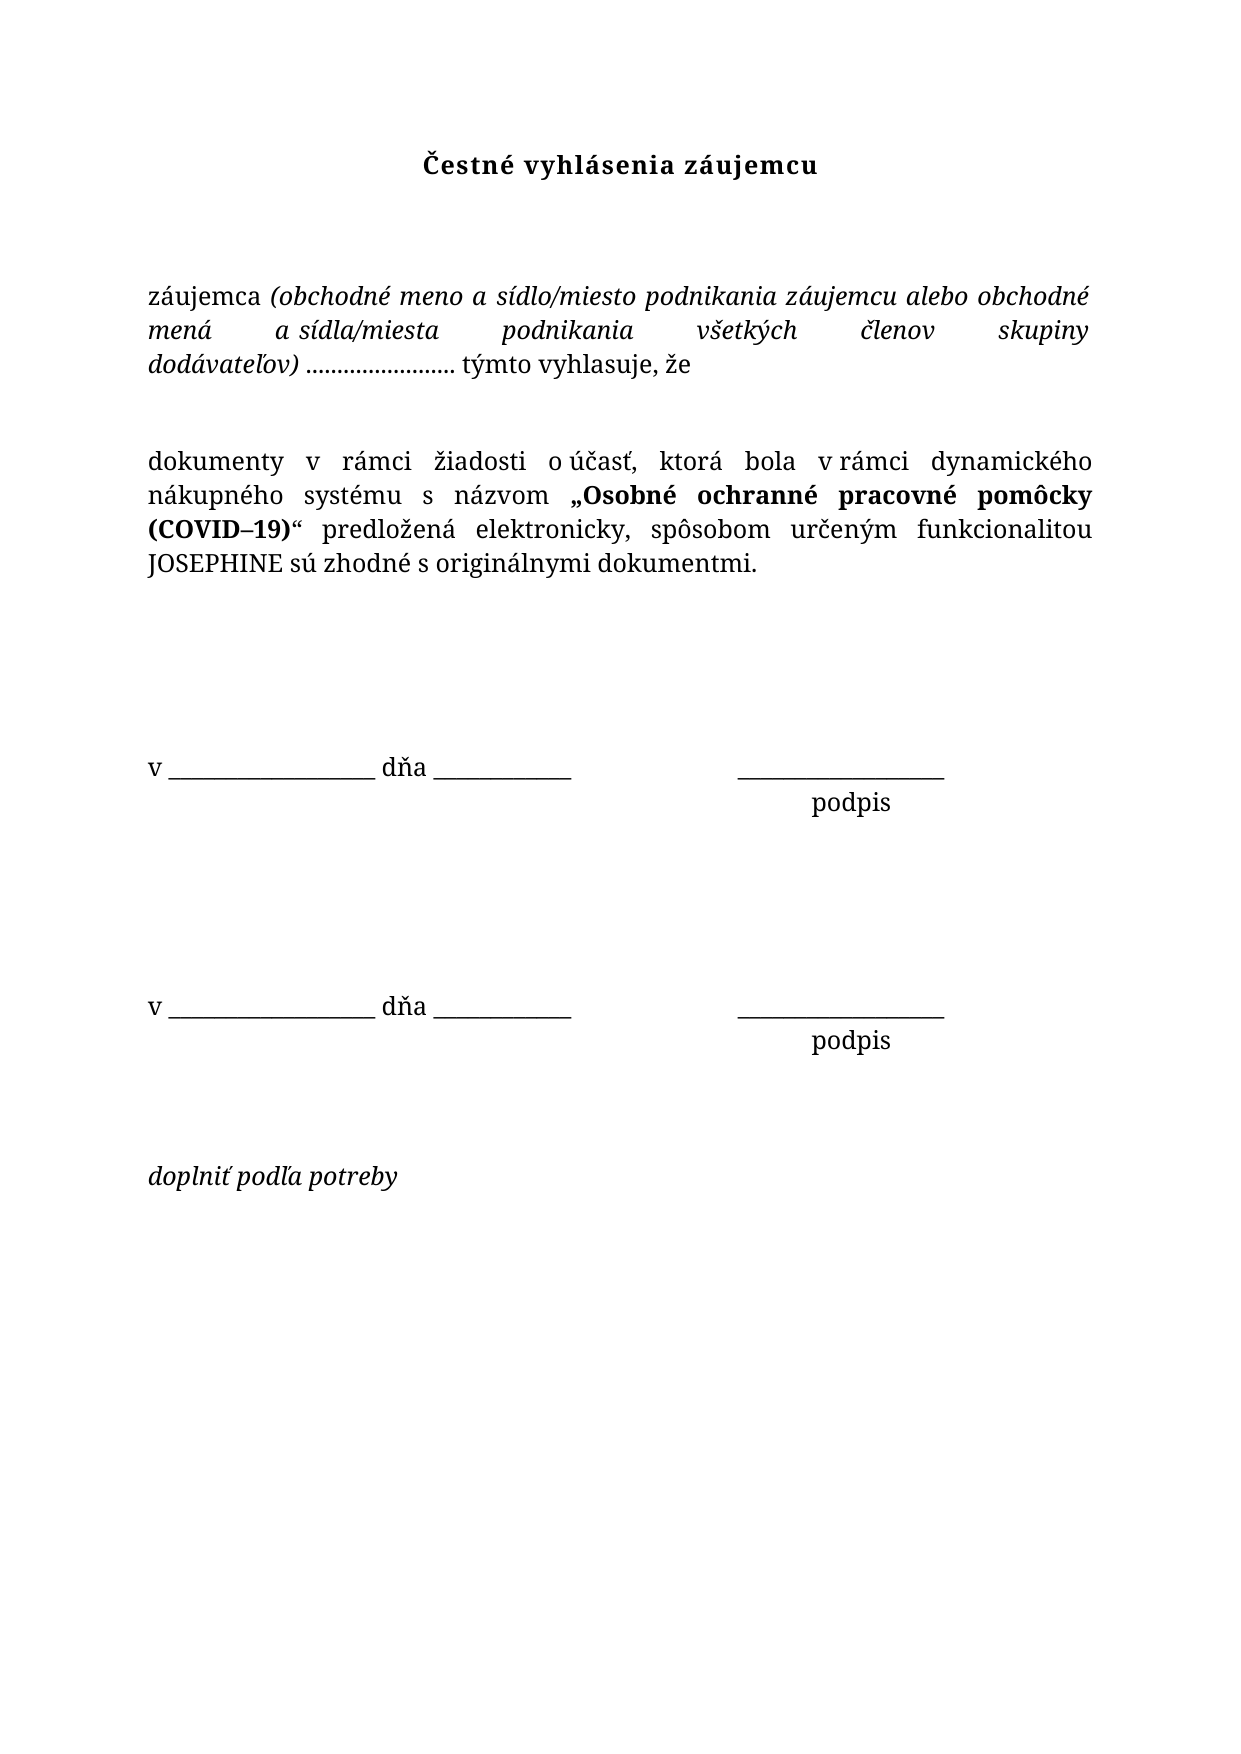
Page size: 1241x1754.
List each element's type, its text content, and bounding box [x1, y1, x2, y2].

text podpis [148, 784, 1093, 818]
subtitle Čestné vyhlásenia záujemcu [148, 148, 1093, 182]
text v __________________ dňa ____________ __________________ [148, 988, 1093, 1023]
text dokumenty v rámci žiadosti o účasť, ktorá bola v rámci dynamického nákupného systému s názvom „Osobné ochranné pracovné pomôcky (covid–19)“ predložená elektronicky, spôsobom určeným funkcionalitou JOSEPHINE sú zhodné s originálnymi dokumentmi. [148, 443, 1093, 580]
text v __________________ dňa ____________ __________________ [148, 750, 1093, 784]
text záujemca (obchodné meno a sídlo/miesto podnikania záujemcu alebo obchodné mená a sídla/miesta podnikania všetkých členov skupiny dodávateľov) ........................ týmto vyhlasuje, že [148, 279, 1093, 381]
text podpis [148, 1023, 1093, 1057]
text doplniť podľa potreby [148, 1159, 1093, 1193]
